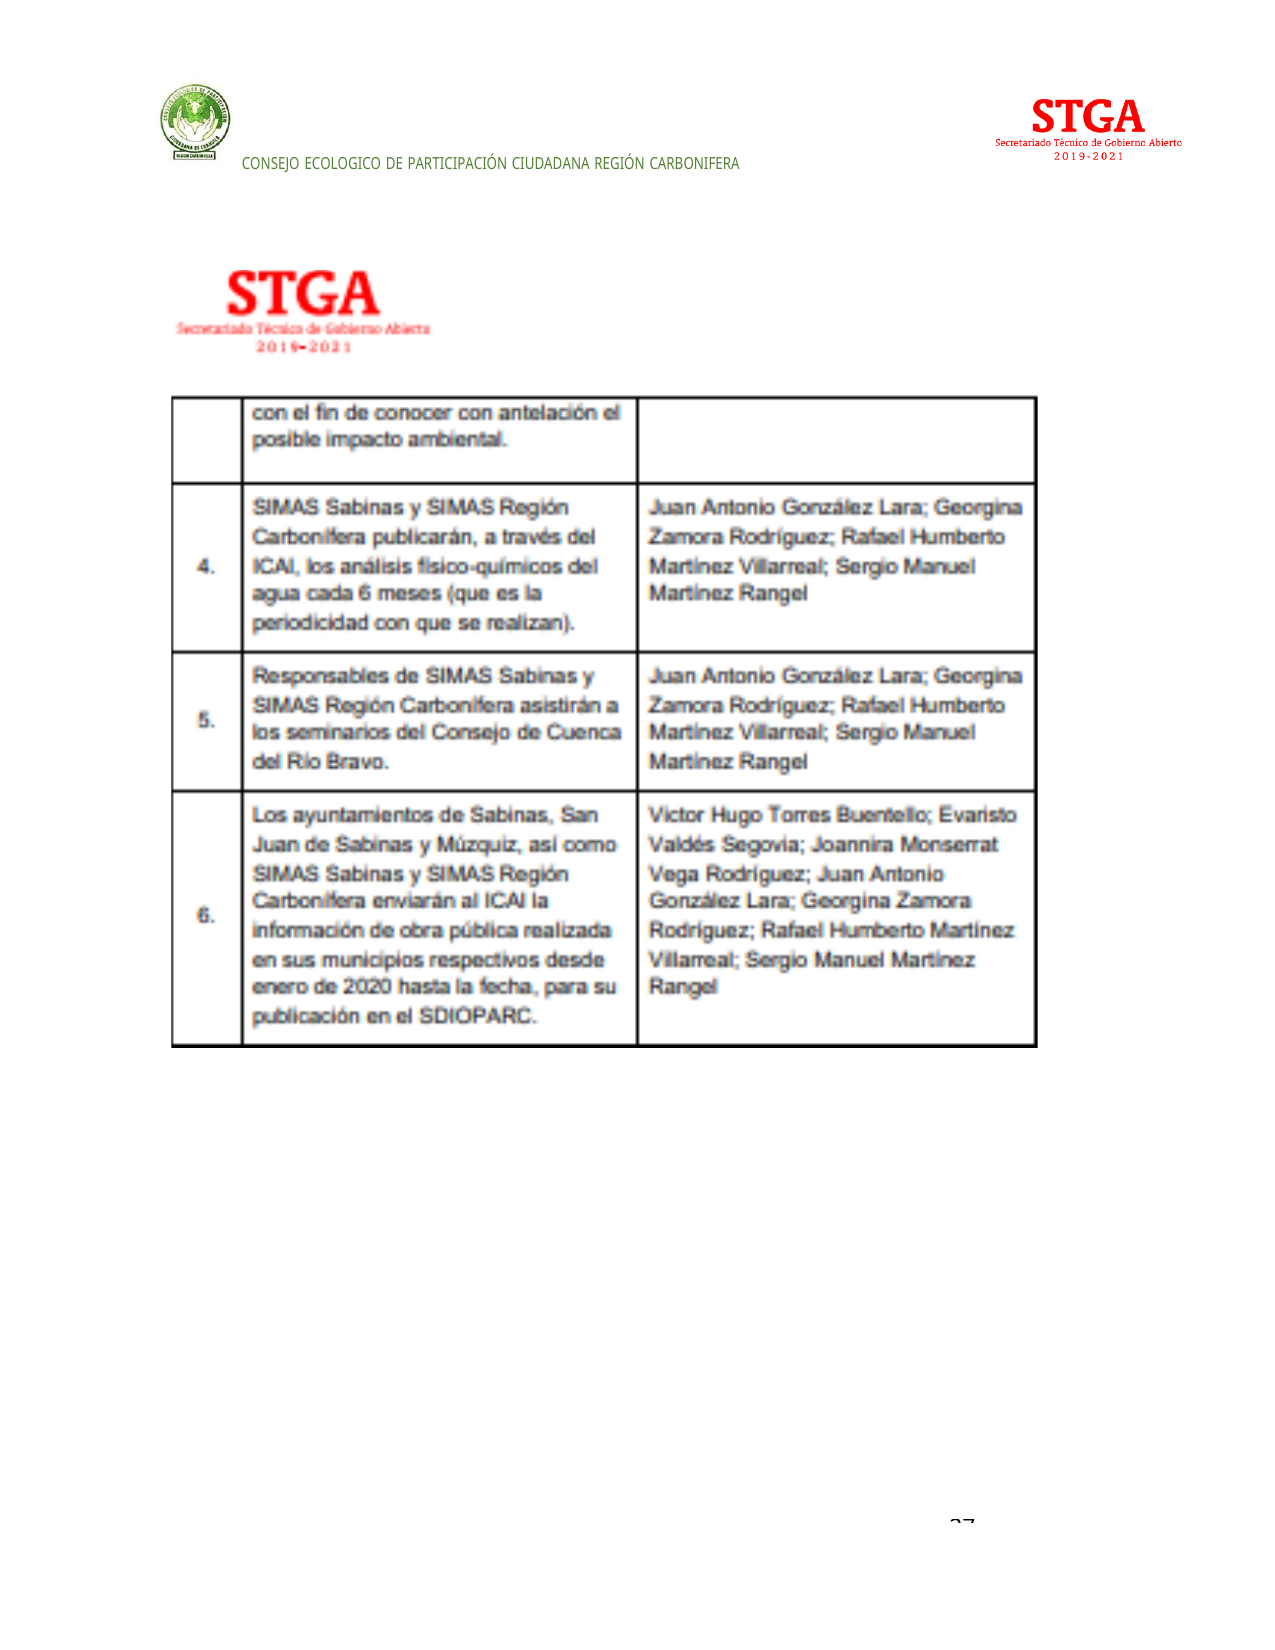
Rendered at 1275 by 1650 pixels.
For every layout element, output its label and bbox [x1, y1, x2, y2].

picture [171, 270, 1038, 1048]
picture [147, 73, 242, 168]
picture [995, 98, 1182, 160]
